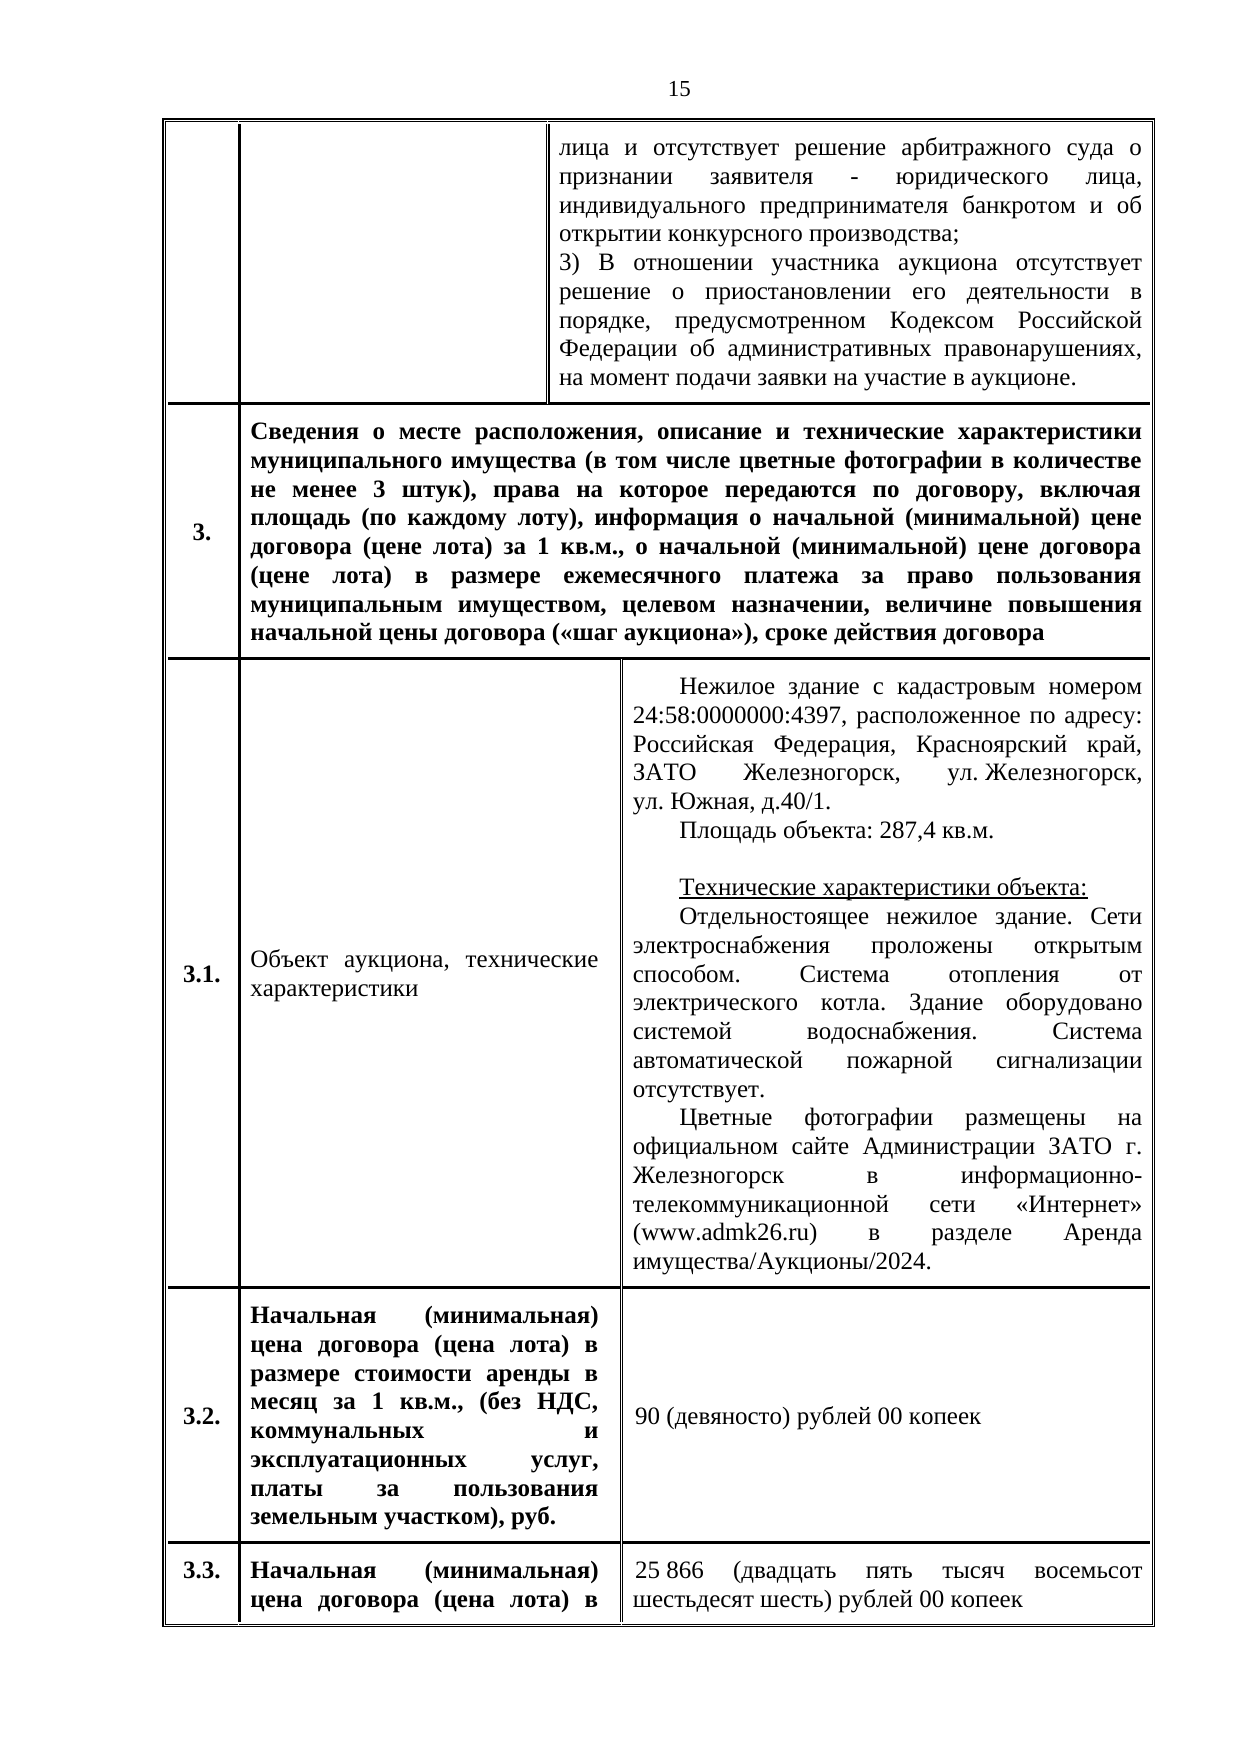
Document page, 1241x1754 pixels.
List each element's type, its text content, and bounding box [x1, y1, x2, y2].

table_cell 90 (девяносто) рублей 00 копеек [623, 1286, 1152, 1541]
table_cell Обязательные требования к участникам аукциона [239, 120, 548, 402]
table_cell 2. [166, 120, 239, 402]
table_cell 3.1. [166, 657, 238, 1286]
table_cell Сведения о месте расположения, описание и технические характеристики муниципального имущества (в том числе цветные фотографии в количестве не менее 3 штук), права на которое передаются по договору, включая площадь (по каждому лоту), информация о начальной (минимальной) цене договора (цене лота) за 1 кв.м., о начальной (минимальной) цене договора (цене лота) в размере ежемесячного платежа за право пользования муниципальным имуществом, целевом назначении, величине повышения начальной цены договора («шаг аукциона»), сроке действия договора [241, 402, 1152, 657]
table_cell 3.3. [166, 1541, 239, 1624]
table_cell 3. [166, 402, 238, 657]
table_cell 25 866 (двадцать пять тысяч восемьсот шестьдесят шесть) рублей 00 копеек [622, 1541, 1152, 1624]
table_cell 3.2. [166, 1286, 238, 1541]
table_cell Объект аукциона, технические характеристики [241, 660, 620, 1286]
table_cell Нежилое здание с кадастровым номером 24:58:0000000:4397, расположенное по адресу: Российская Федерация, Красноярский край, ЗАТО Железногорск, ул. Железногорск, ул. Южная, д.40/1. Площадь объекта: 287,4 кв.м. Технические характеристики объекта: Отдельностоящее нежилое здание. Сети электроснабжения проложены открытым способом. Система отопления от электрического котла. Здание оборудовано системой водоснабжения. Система автоматической пожарной сигнализации отсутствует. Цветные фотографии размещены на официальном сайте Администрации ЗАТО г. Железногорск в информационно-телекоммуникационной сети «Интернет» (www.admk26.ru) в разделе Аренда имущества/Аукционы/2024. [623, 657, 1152, 1286]
table_cell Начальная (минимальная) цена договора (цена лота) в размере стоимости аренды в месяц за 1 кв.м., (без НДС, коммунальных и эксплуатационных услуг, платы за пользования земельным участком), руб. [241, 1289, 620, 1541]
